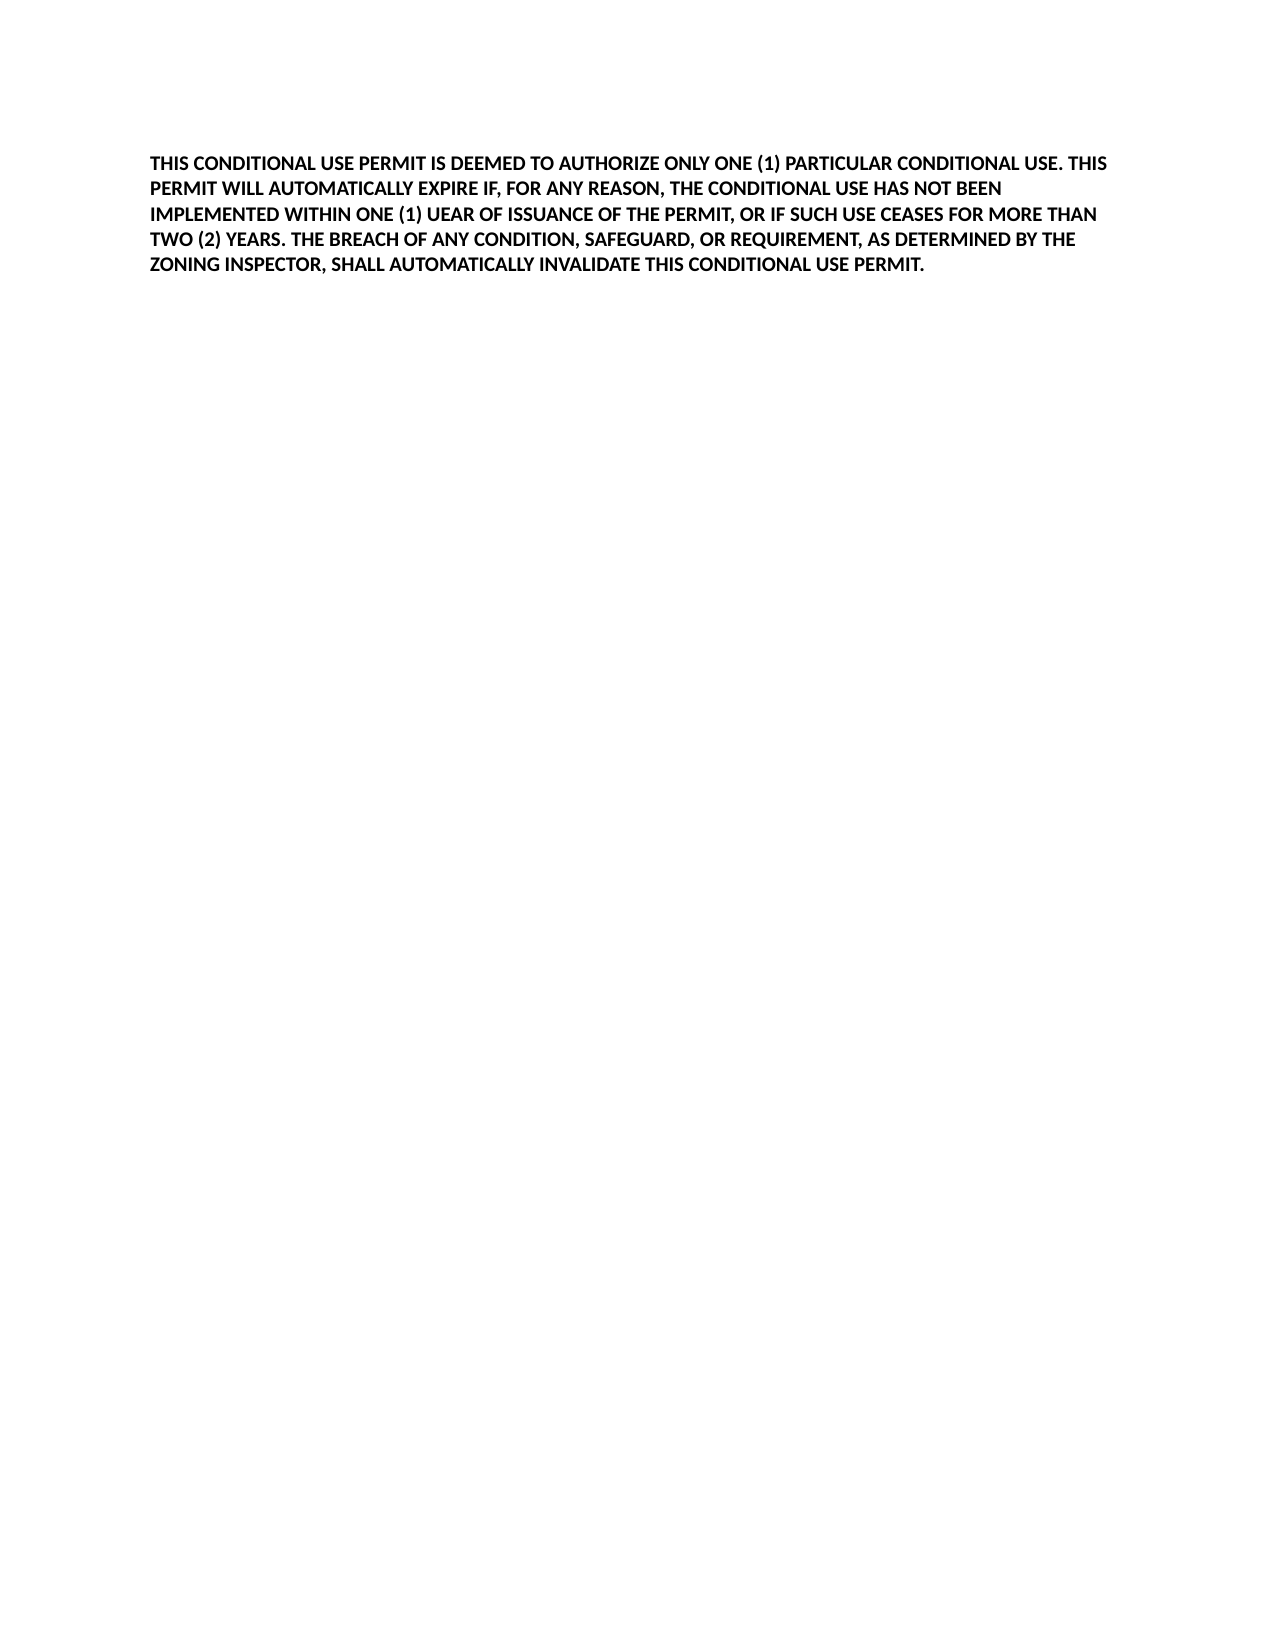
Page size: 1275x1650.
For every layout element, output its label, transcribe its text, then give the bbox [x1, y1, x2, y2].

text THIS CONDITIONAL USE PERMIT IS DEEMED TO AUTHORIZE ONLY ONE (1) PARTICULAR CONDITIONAL USE. THIS PERMIT WILL AUTOMATICALLY EXPIRE IF, FOR ANY REASON, THE CONDITIONAL USE HAS NOT BEEN IMPLEMENTED WITHIN ONE (1) UEAR OF ISSUANCE OF THE PERMIT, OR IF SUCH USE CEASES FOR MORE THAN TWO (2) YEARS. THE BREACH OF ANY CONDITION, SAFEGUARD, OR REQUIREMENT, AS DETERMINED BY THE ZONING INSPECTOR, SHALL AUTOMATICALLY INVALIDATE THIS CONDITIONAL USE PERMIT. [150, 150, 1125, 277]
